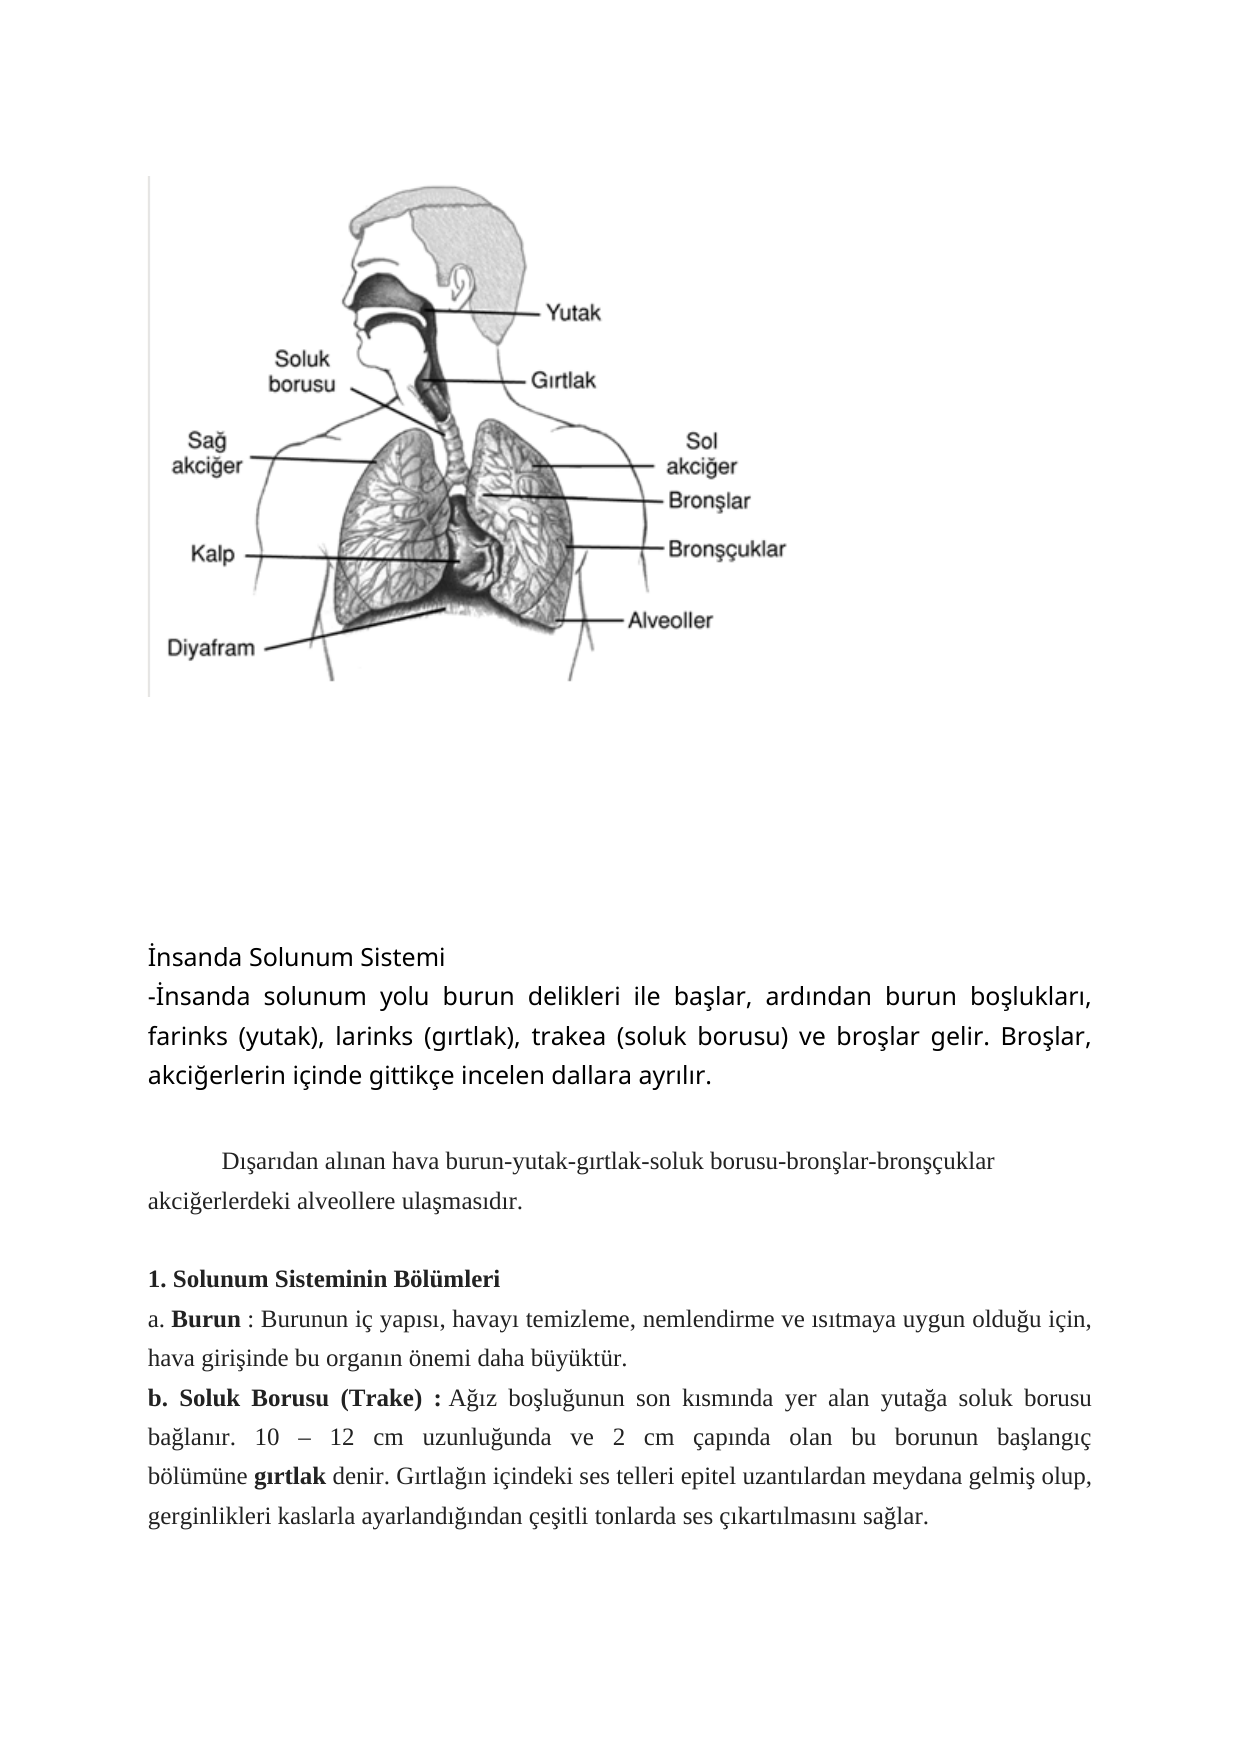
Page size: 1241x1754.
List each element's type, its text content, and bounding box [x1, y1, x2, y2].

text b. Soluk Borusu (Trake) : Ağız boşluğunun son kısmında yer alan yutağa soluk borusu bağlanır. 10 – 12 cm uzunluğunda ve 2 cm çapında olan bu borunun başlangıç bölümüne gırtlak denir. Gırtlağın içindeki ses telleri epitel uzantılardan meydana gelmiş olup, gerginlikleri kaslarla ayarlandığından çeşitli tonlarda ses çıkartılmasını sağlar. [148, 1372, 1093, 1529]
text 1. Solunum Sisteminin Bölümleri [148, 1254, 1093, 1293]
text a. Burun : Burunun iç yapısı, havayı temizleme, nemlendirme ve ısıtmaya uygun olduğu için, hava girişinde bu organın önemi daha büyüktür. [148, 1293, 1093, 1372]
text İnsanda Solunum Sistemi [148, 940, 1093, 974]
picture [147, 176, 798, 697]
text -İnsanda solunum yolu burun delikleri ile başlar, ardından burun boşlukları, farinks (yutak), larinks (gırtlak), trakea (soluk borusu) ve broşlar gelir. Broşlar, akciğerlerin içinde gittikçe incelen dallara ayrılır. [148, 979, 1093, 1091]
text Dışarıdan alınan hava burun-yutak-gırtlak-soluk borusu-bronşlar-bronşçuklar akciğerlerdeki alveollere ulaşmasıdır. [148, 1136, 1093, 1214]
